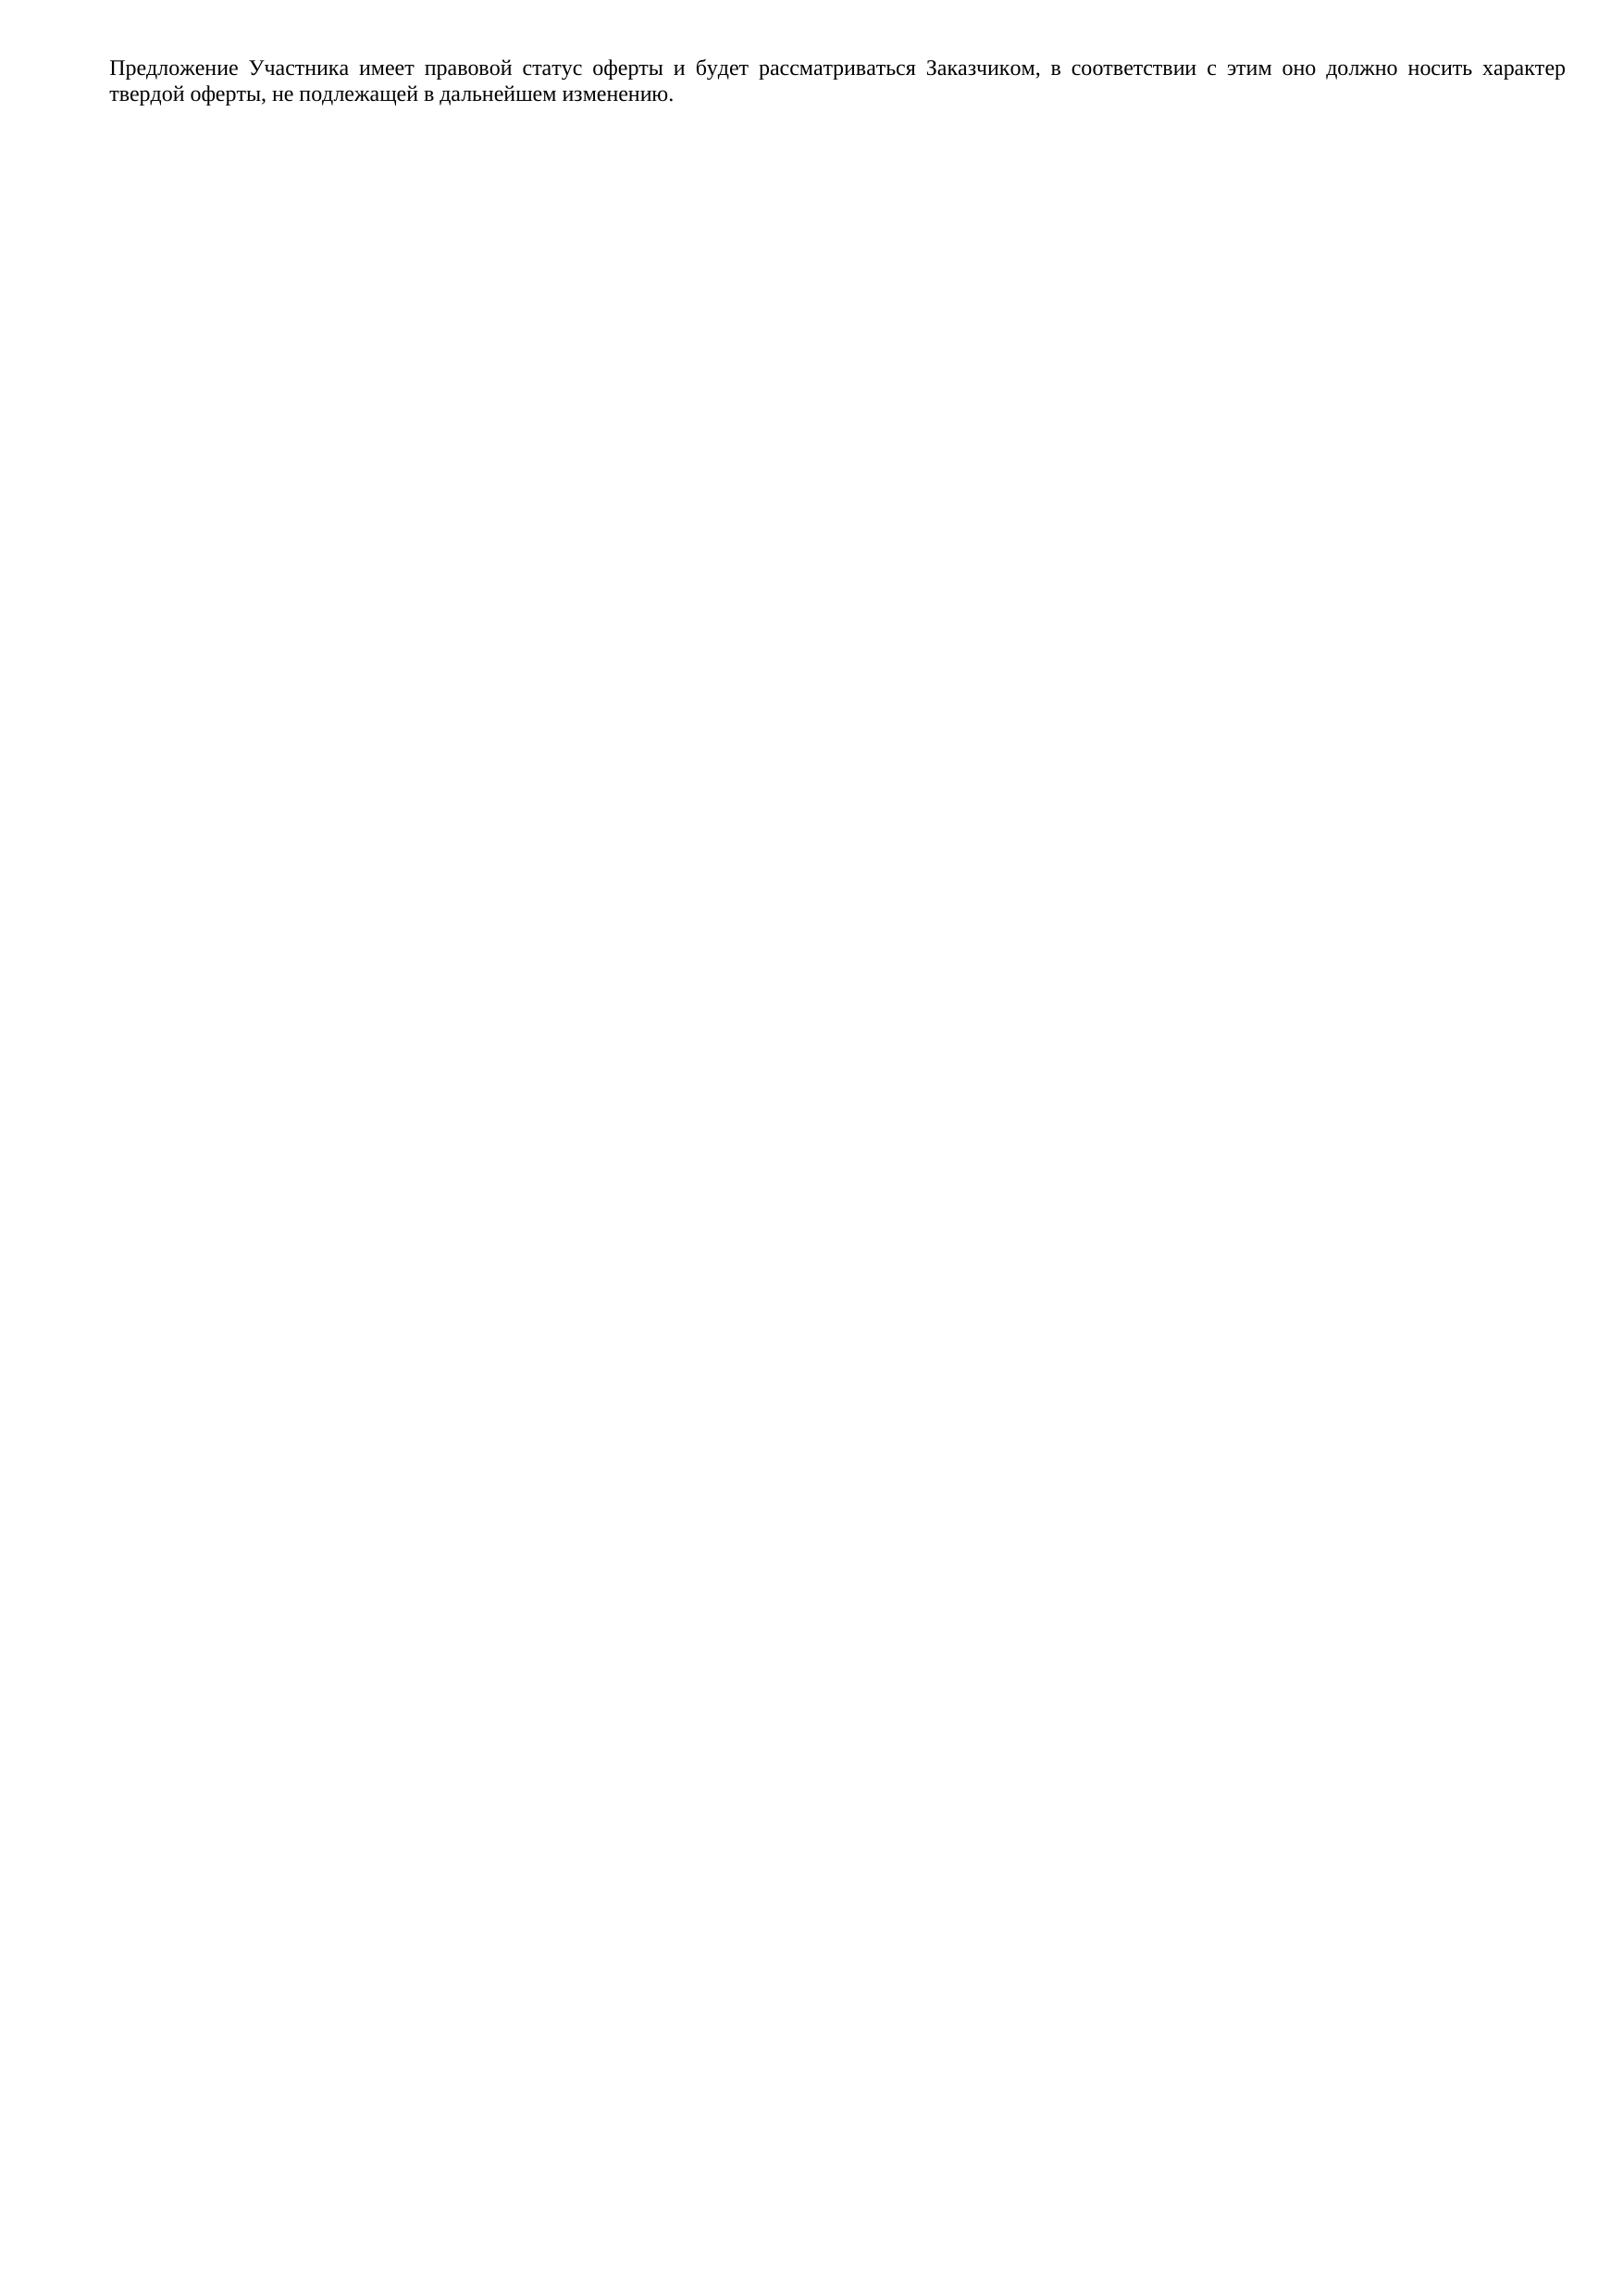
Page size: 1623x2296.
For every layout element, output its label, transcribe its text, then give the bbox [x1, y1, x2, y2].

text Предложение Участника имеет правовой статус оферты и будет рассматриваться Заказчиком, в соответствии с этим оно должно носить характер твердой оферты, не подлежащей в дальнейшем изменению. [109, 55, 1568, 105]
